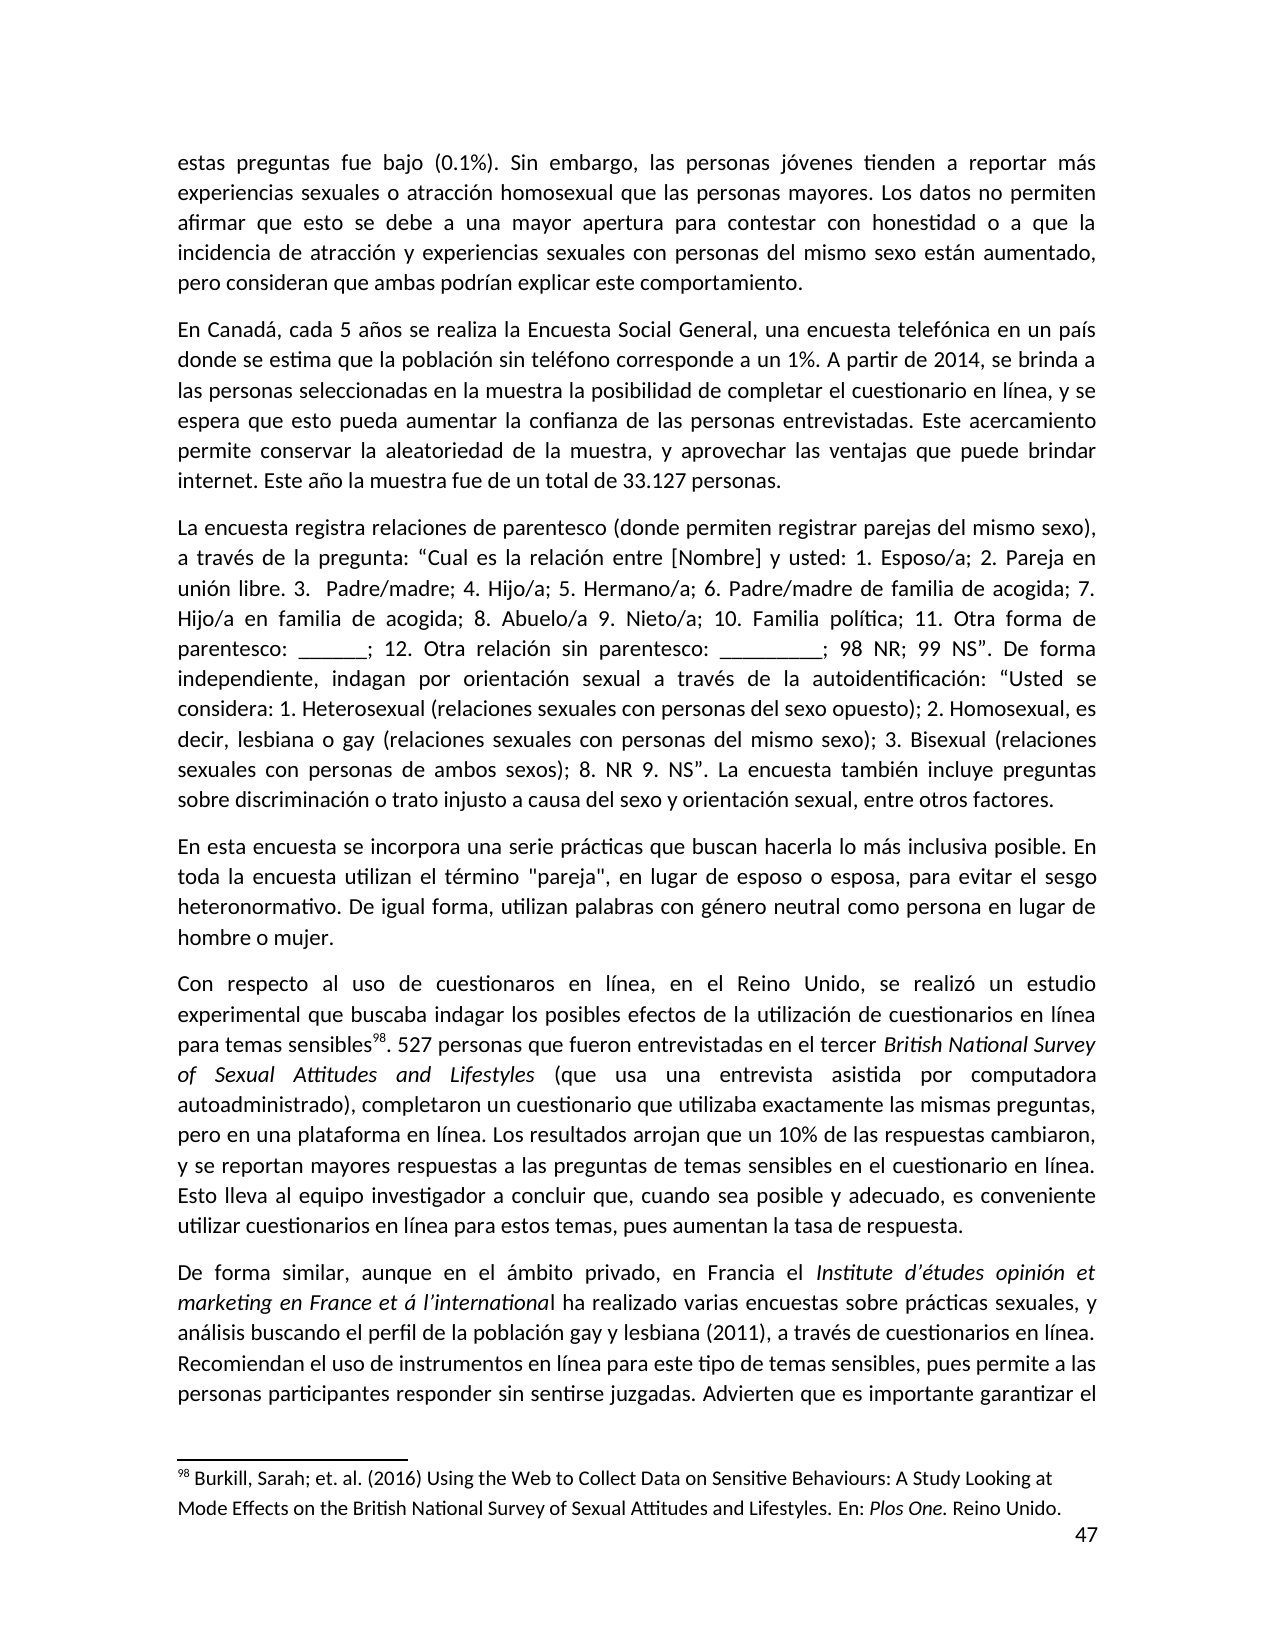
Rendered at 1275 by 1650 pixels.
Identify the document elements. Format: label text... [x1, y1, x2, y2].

text Con respecto al uso de cuestionaros en línea, en el Reino Unido, se realizó un estudio experimental que buscaba indagar los posibles efectos de la utilización de cuestionarios en línea para temas sensibles. 527 personas que fueron entrevistadas en el tercer British National Survey of Sexual Attitudes and Lifestyles (que usa una entrevista asistida por computadora autoadministrado), completaron un cuestionario que utilizaba exactamente las mismas preguntas, pero en una plataforma en línea. Los resultados arrojan que un 10% de las respuestas cambiaron, y se reportan mayores respuestas a las preguntas de temas sensibles en el cuestionario en línea. Esto lleva al equipo investigador a concluir que, cuando sea posible y adecuado, es conveniente utilizar cuestionarios en línea para estos temas, pues aumentan la tasa de respuesta. [177, 969, 1098, 1239]
text La encuesta registra relaciones de parentesco (donde permiten registrar parejas del mismo sexo), a través de la pregunta: “Cual es la relación entre [Nombre] y usted: 1. Esposo/a; 2. Pareja en unión libre. 3. Padre/madre; 4. Hijo/a; 5. Hermano/a; 6. Padre/madre de familia de acogida; 7. Hijo/a en familia de acogida; 8. Abuelo/a 9. Nieto/a; 10. Familia política; 11. Otra forma de parentesco: ______; 12. Otra relación sin parentesco: _________; 98 NR; 99 NS”. De forma independiente, indagan por orientación sexual a través de la autoidentificación: “Usted se considera: 1. Heterosexual (relaciones sexuales con personas del sexo opuesto); 2. Homosexual, es decir, lesbiana o gay (relaciones sexuales con personas del mismo sexo); 3. Bisexual (relaciones sexuales con personas de ambos sexos); 8. NR 9. NS”. La encuesta también incluye preguntas sobre discriminación o trato injusto a causa del sexo y orientación sexual, entre otros factores. [177, 513, 1098, 813]
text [177, 1258, 1098, 1407]
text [177, 148, 1098, 296]
text En esta encuesta se incorpora una serie prácticas que buscan hacerla lo más inclusiva posible. En toda la encuesta utilizan el término "pareja", en lugar de esposo o esposa, para evitar el sesgo heteronormativo. De igual forma, utilizan palabras con género neutral como persona en lugar de hombre o mujer. [177, 832, 1098, 951]
text En Canadá, cada 5 años se realiza la Encuesta Social General, una encuesta telefónica en un país donde se estima que la población sin teléfono corresponde a un 1%. A partir de 2014, se brinda a las personas seleccionadas en la muestra la posibilidad de completar el cuestionario en línea, y se espera que esto pueda aumentar la confianza de las personas entrevistadas. Este acercamiento permite conservar la aleatoriedad de la muestra, y aprovechar las ventajas que puede brindar internet. Este año la muestra fue de un total de 33.127 personas. [177, 315, 1098, 494]
